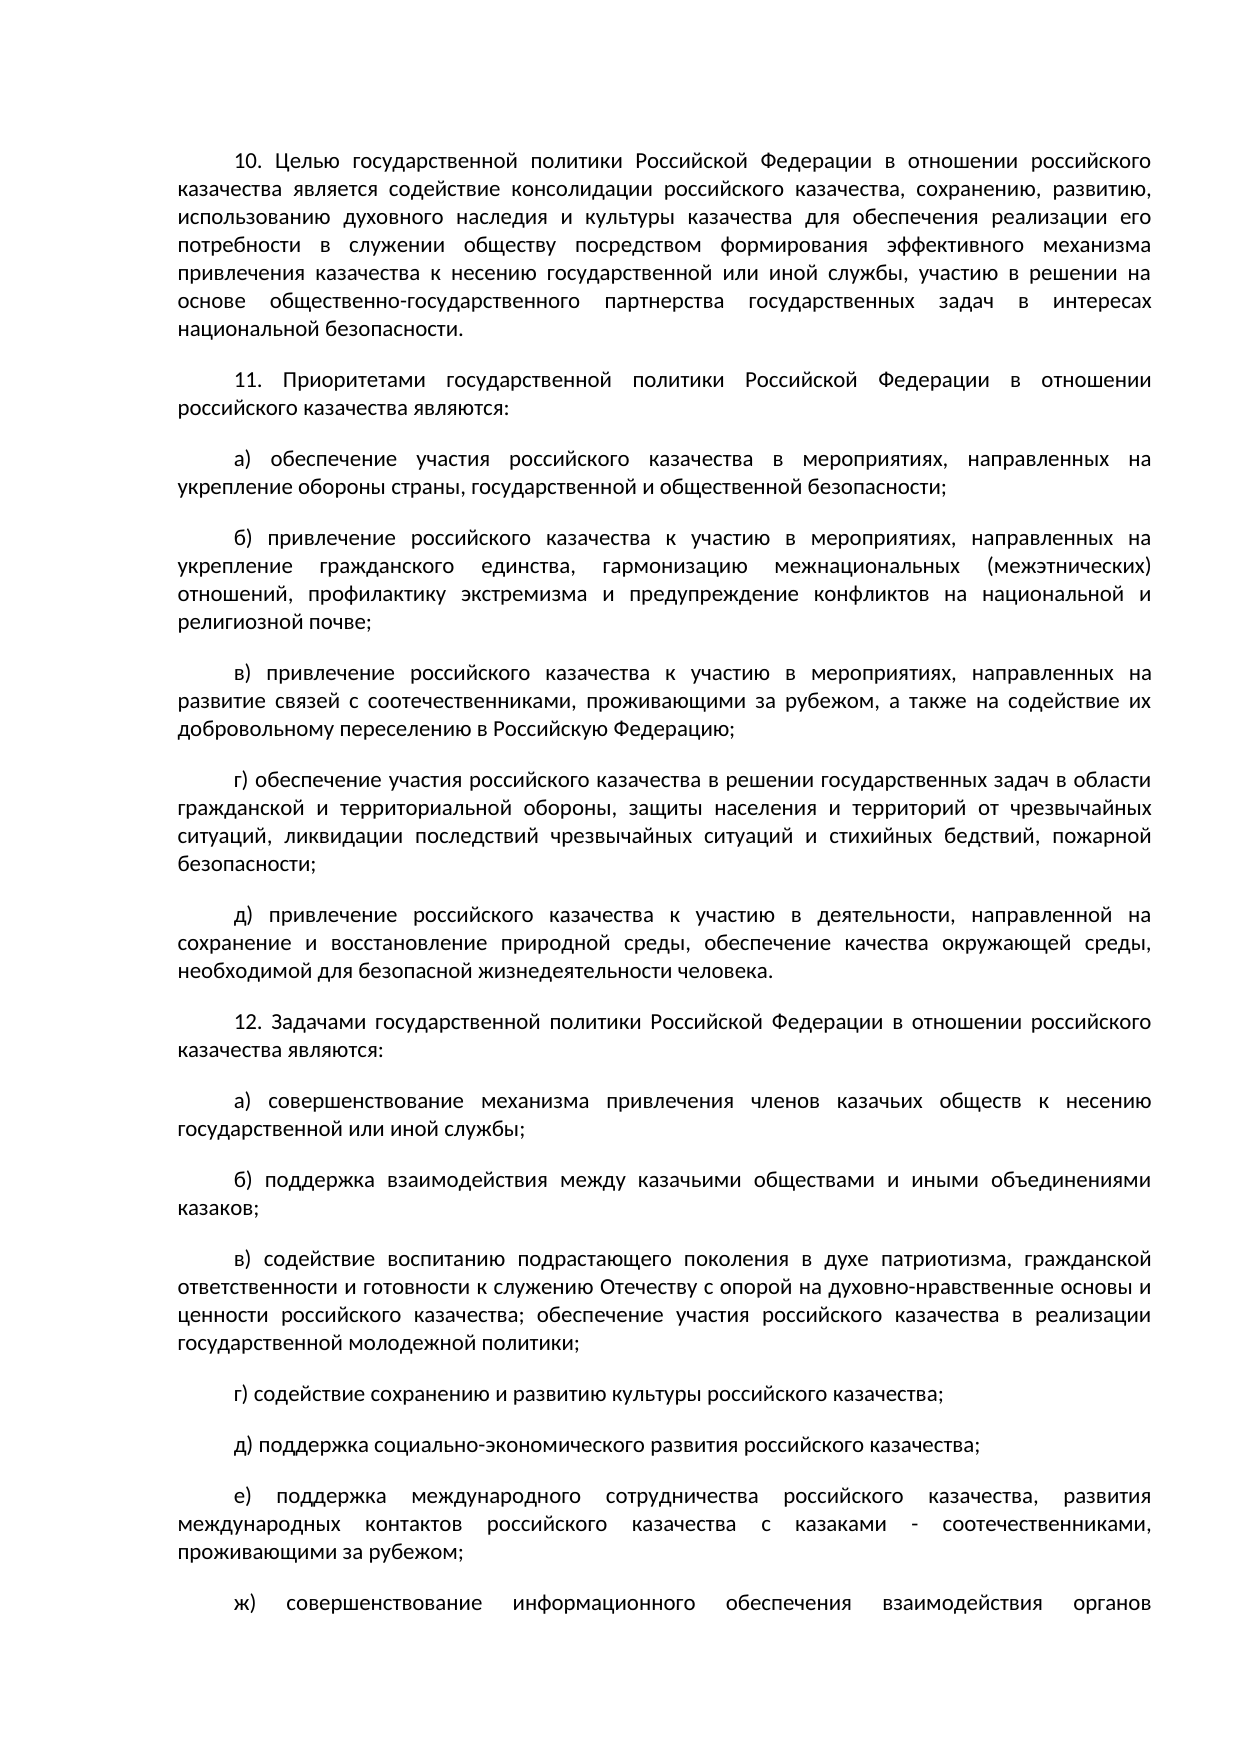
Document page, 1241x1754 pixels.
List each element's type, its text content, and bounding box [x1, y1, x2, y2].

text б) привлечение российского казачества к участию в мероприятиях, направленных на укрепление гражданского единства, гармонизацию межнациональных (межэтнических) отношений, профилактику экстремизма и предупреждение конфликтов на национальной и религиозной почве; [177, 523, 1152, 635]
text в) содействие воспитанию подрастающего поколения в духе патриотизма, гражданской ответственности и готовности к служению Отечеству с опорой на духовно-нравственные основы и ценности российского казачества; обеспечение участия российского казачества в реализации государственной молодежной политики; [177, 1244, 1152, 1356]
text 10. Целью государственной политики Российской Федерации в отношении российского казачества является содействие консолидации российского казачества, сохранению, развитию, использованию духовного наследия и культуры казачества для обеспечения реализации его потребности в служении обществу посредством формирования эффективного механизма привлечения казачества к несению государственной или иной службы, участию в решении на основе общественно-государственного партнерства государственных задач в интересах национальной безопасности. [177, 146, 1152, 342]
text д) поддержка социально-экономического развития российского казачества; [177, 1430, 1152, 1458]
text 11. Приоритетами государственной политики Российской Федерации в отношении российского казачества являются: [177, 365, 1152, 421]
text г) обеспечение участия российского казачества в решении государственных задач в области гражданской и территориальной обороны, защиты населения и территорий от чрезвычайных ситуаций, ликвидации последствий чрезвычайных ситуаций и стихийных бедствий, пожарной безопасности; [177, 765, 1152, 877]
text б) поддержка взаимодействия между казачьими обществами и иными объединениями казаков; [177, 1165, 1152, 1221]
text а) совершенствование механизма привлечения членов казачьих обществ к несению государственной или иной службы; [177, 1086, 1152, 1142]
text в) привлечение российского казачества к участию в мероприятиях, направленных на развитие связей с соотечественниками, проживающими за рубежом, а также на содействие их добровольному переселению в Российскую Федерацию; [177, 658, 1152, 742]
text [177, 1588, 1152, 1616]
text е) поддержка международного сотрудничества российского казачества, развития международных контактов российского казачества с казаками - соотечественниками, проживающими за рубежом; [177, 1481, 1152, 1565]
text 12. Задачами государственной политики Российской Федерации в отношении российского казачества являются: [177, 1007, 1152, 1063]
text а) обеспечение участия российского казачества в мероприятиях, направленных на укрепление обороны страны, государственной и общественной безопасности; [177, 444, 1152, 500]
text д) привлечение российского казачества к участию в деятельности, направленной на сохранение и восстановление природной среды, обеспечение качества окружающей среды, необходимой для безопасной жизнедеятельности человека. [177, 900, 1152, 984]
text г) содействие сохранению и развитию культуры российского казачества; [177, 1379, 1152, 1407]
